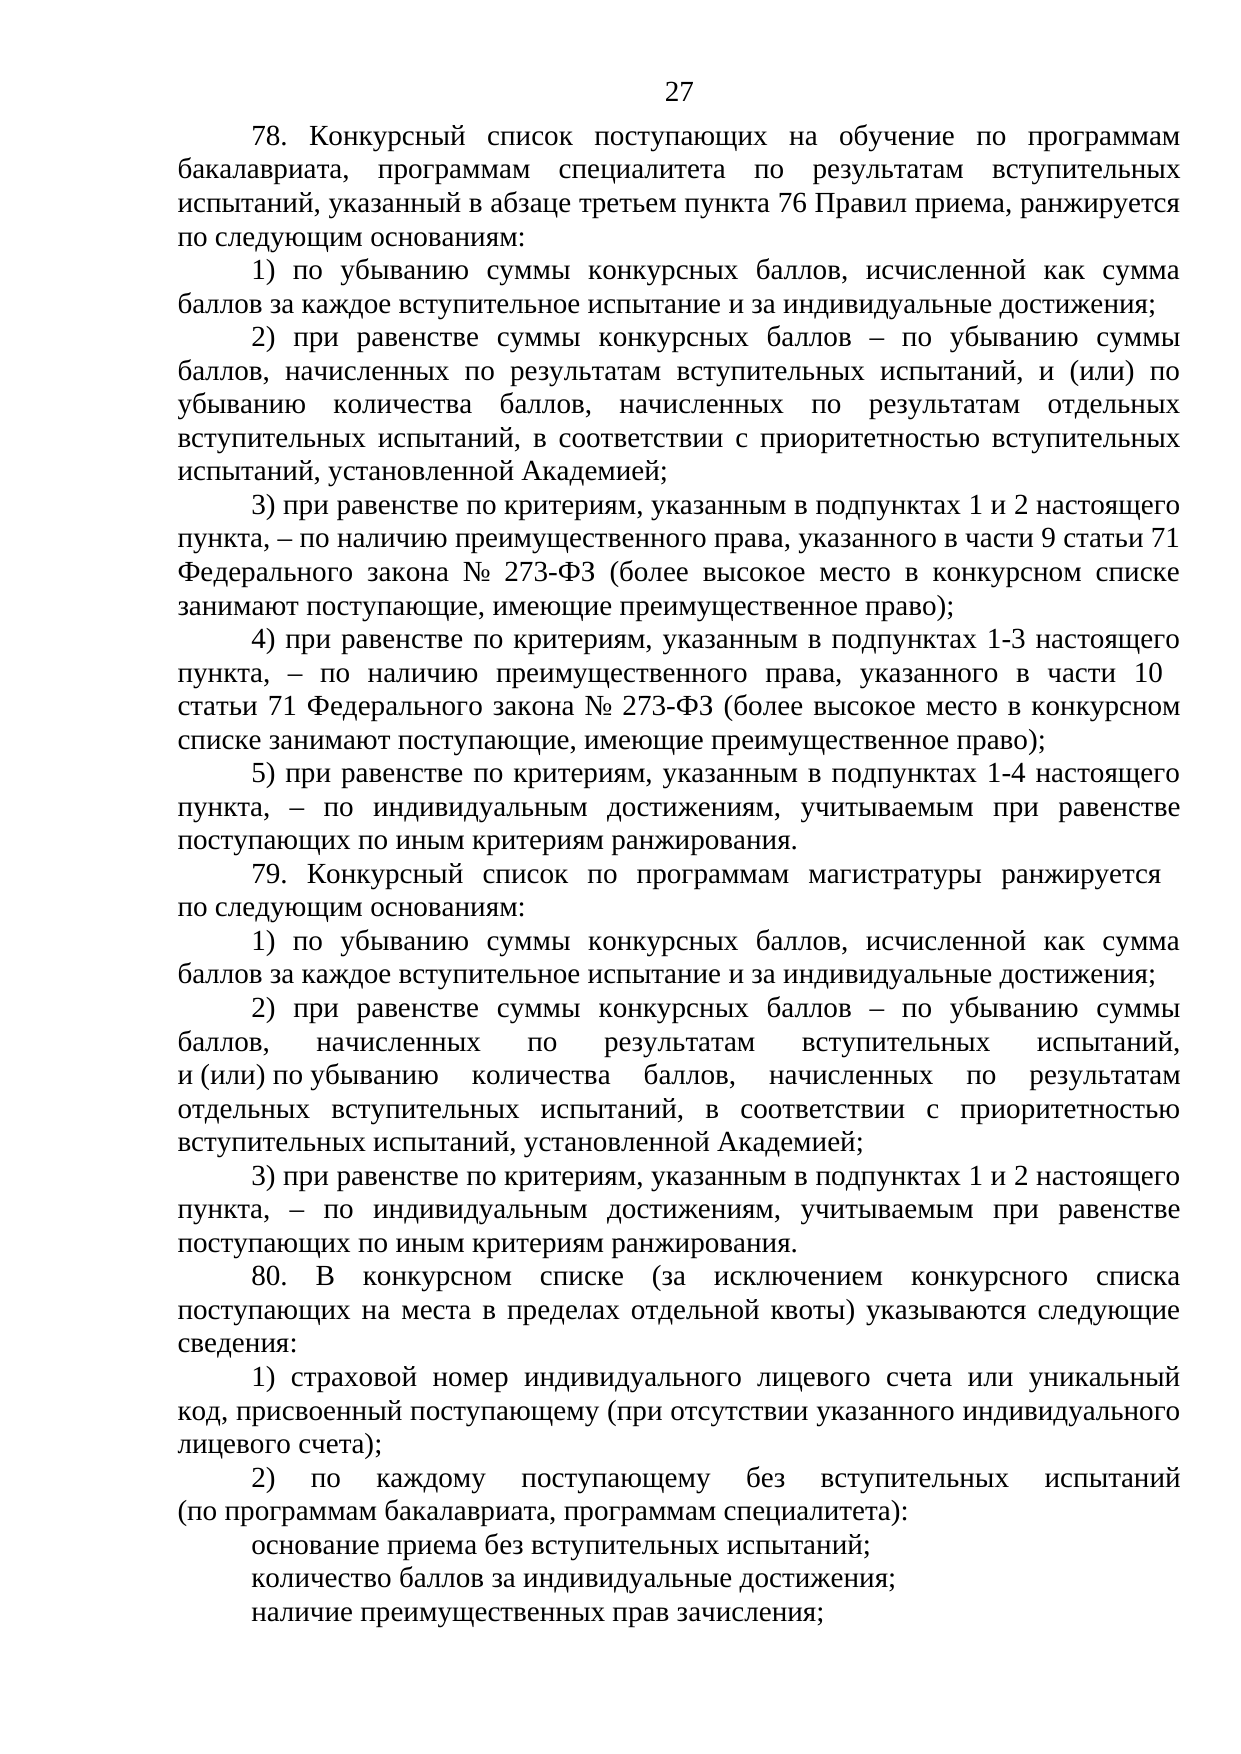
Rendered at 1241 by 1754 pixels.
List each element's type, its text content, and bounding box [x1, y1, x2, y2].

text 1) страховой номер индивидуального лицевого счета или уникальный код, присвоенный поступающему (при отсутствии указанного индивидуального лицевого счета); [177, 1359, 1181, 1460]
text 2) по каждому поступающему без вступительных испытаний (по программам бакалавриата, программам специалитета): [177, 1460, 1181, 1527]
text 79. Конкурсный список по программам магистратуры ранжируется по следующим основаниям: [177, 856, 1181, 923]
text 5) при равенстве по критериям, указанным в подпунктах 1-4 настоящего пункта, – по индивидуальным достижениям, учитываемым при равенстве поступающих по иным критериям ранжирования. [177, 755, 1181, 856]
text 1) по убыванию суммы конкурсных баллов, исчисленной как сумма баллов за каждое вступительное испытание и за индивидуальные достижения; [177, 252, 1181, 319]
text количество баллов за индивидуальные достижения; [177, 1560, 1181, 1594]
text 2) при равенстве суммы конкурсных баллов – по убыванию суммы баллов, начисленных по результатам вступительных испытаний, и (или) по убыванию количества баллов, начисленных по результатам отдельных вступительных испытаний, в соответствии с приоритетностью вступительных испытаний, установленной Академией; [177, 990, 1181, 1158]
text 4) при равенстве по критериям, указанным в подпунктах 1-3 настоящего пункта, – по наличию преимущественного права, указанного в части 10 статьи 71 Федерального закона № 273-ФЗ (более высокое место в конкурсном списке занимают поступающие, имеющие преимущественное право); [177, 621, 1181, 755]
text 1) по убыванию суммы конкурсных баллов, исчисленной как сумма баллов за каждое вступительное испытание и за индивидуальные достижения; [177, 923, 1181, 990]
text 80. В конкурсном списке (за исключением конкурсного списка поступающих на места в пределах отдельной квоты) указываются следующие сведения: [177, 1258, 1181, 1359]
text 78. Конкурсный список поступающих на обучение по программам бакалавриата, программам специалитета по результатам вступительных испытаний, указанный в абзаце третьем пункта 76 Правил приема, ранжируется по следующим основаниям: [177, 118, 1181, 252]
text 2) при равенстве суммы конкурсных баллов – по убыванию суммы баллов, начисленных по результатам вступительных испытаний, и (или) по убыванию количества баллов, начисленных по результатам отдельных вступительных испытаний, в соответствии с приоритетностью вступительных испытаний, установленной Академией; [177, 319, 1181, 487]
text наличие преимущественных прав зачисления; [177, 1594, 1181, 1627]
text 3) при равенстве по критериям, указанным в подпунктах 1 и 2 настоящего пункта, – по индивидуальным достижениям, учитываемым при равенстве поступающих по иным критериям ранжирования. [177, 1158, 1181, 1258]
text основание приема без вступительных испытаний; [177, 1527, 1181, 1560]
